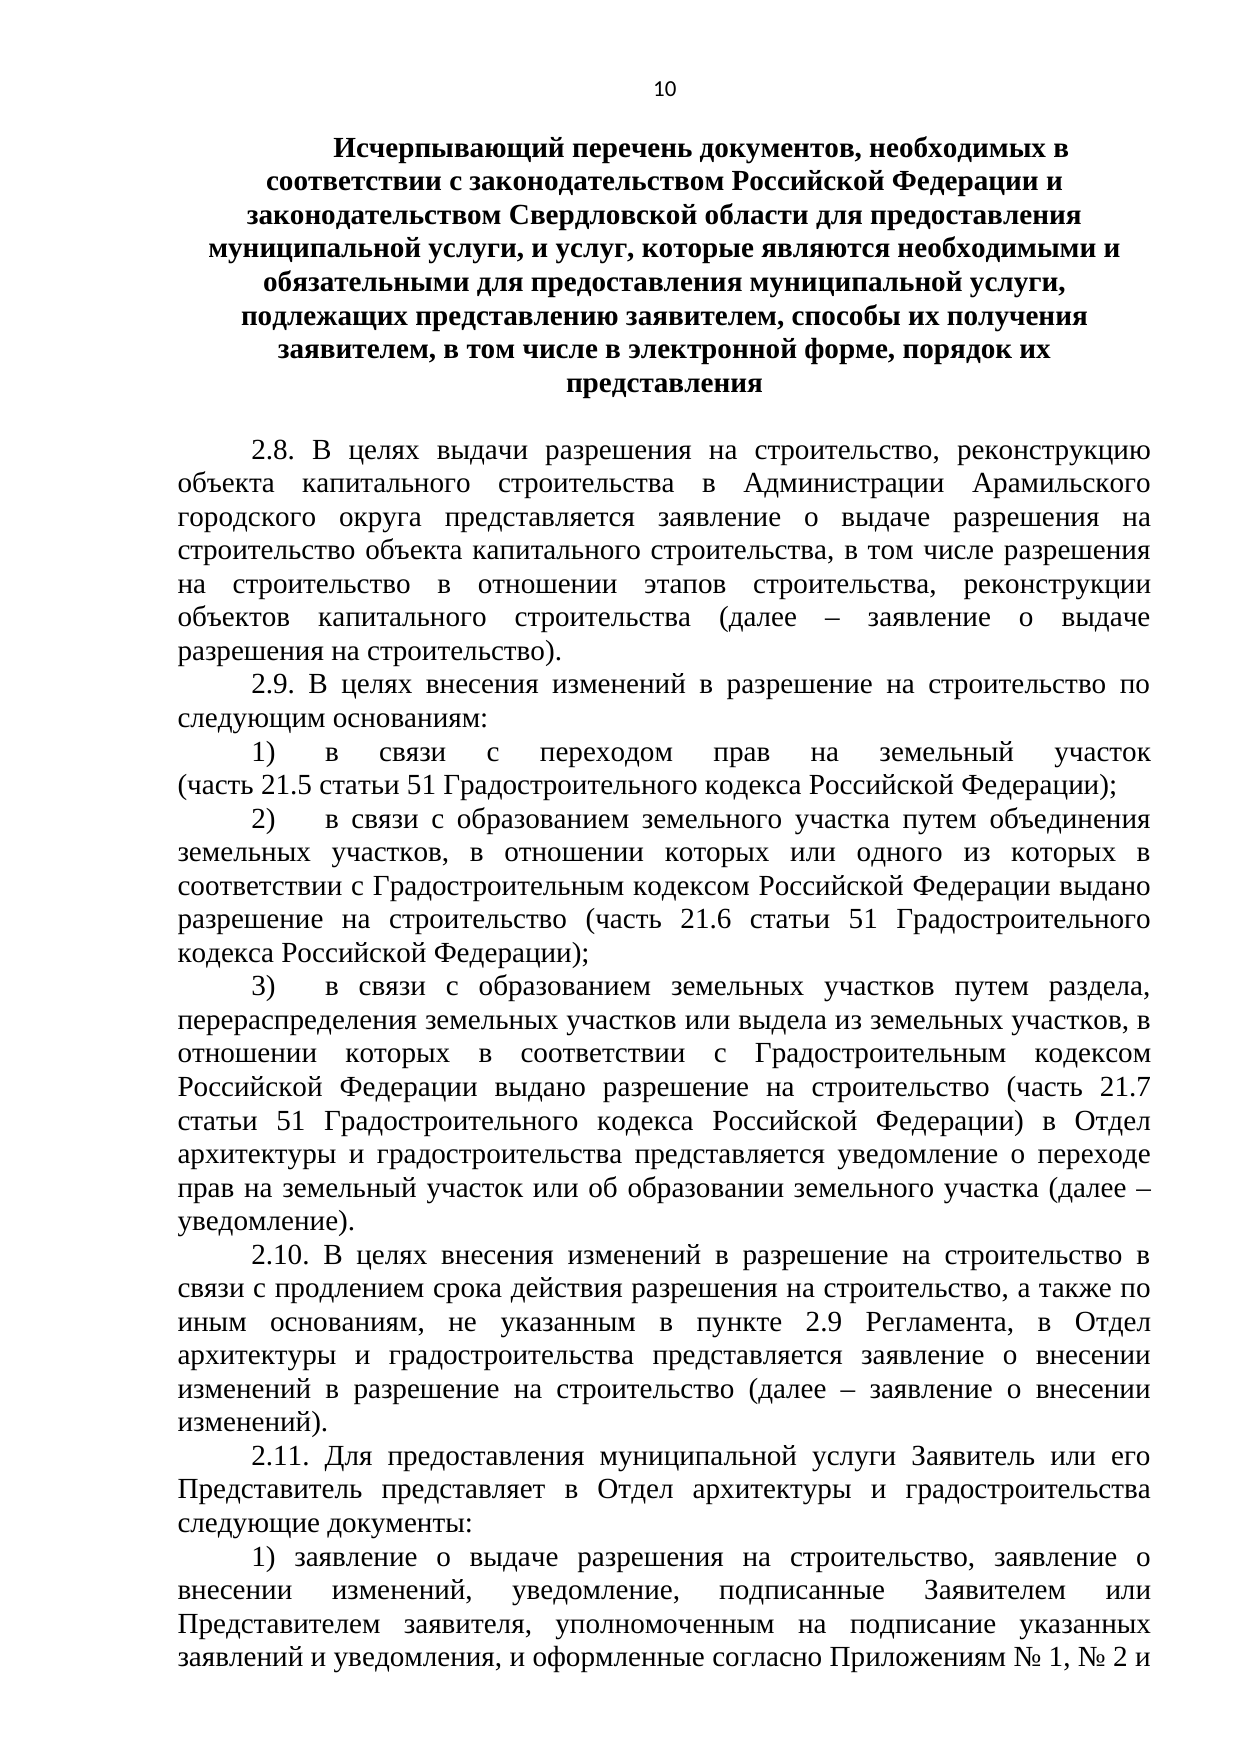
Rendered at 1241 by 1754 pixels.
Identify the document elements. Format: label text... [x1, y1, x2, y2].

text 3) в связи с образованием земельных участков путем раздела, перераспределения земельных участков или выдела из земельных участков, в отношении которых в соответствии с Градостроительным кодексом Российской Федерации выдано разрешение на строительство (часть 21.7 статьи 51 Градостроительного кодекса Российской Федерации) в Отдел архитектуры и градостроительства представляется уведомление о переходе прав на земельный участок или об образовании земельного участка (далее – уведомление). [177, 968, 1152, 1237]
text 2.9. В целях внесения изменений в разрешение на строительство по следующим основаниям: [177, 667, 1152, 734]
text 2) в связи с образованием земельного участка путем объединения земельных участков, в отношении которых или одного из которых в соответствии с Градостроительным кодексом Российской Федерации выдано разрешение на строительство (часть 21.6 статьи 51 Градостроительного кодекса Российской Федерации); [177, 801, 1152, 968]
text 2.11. Для предоставления муниципальной услуги Заявитель или его Представитель представляет в Отдел архитектуры и градостроительства следующие документы: [177, 1438, 1152, 1539]
text 2.8. В целях выдачи разрешения на строительство, реконструкцию объекта капитального строительства в Администрации Арамильского городского округа представляется заявление о выдаче разрешения на строительство объекта капитального строительства, в том числе разрешения на строительство в отношении этапов строительства, реконструкции объектов капитального строительства (далее – заявление о выдаче разрешения на строительство). [177, 432, 1152, 667]
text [177, 1539, 1152, 1673]
text Исчерпывающий перечень документов, необходимых в соответствии с законодательством Российской Федерации и законодательством Свердловской области для предоставления муниципальной услуги, и услуг, которые являются необходимыми и обязательными для предоставления муниципальной услуги, подлежащих представлению заявителем, способы их получения заявителем, в том числе в электронной форме, порядок их представления [177, 130, 1152, 398]
text 1) в связи с переходом прав на земельный участок (часть 21.5 статьи 51 Градостроительного кодекса Российской Федерации); [177, 734, 1152, 801]
text 2.10. В целях внесения изменений в разрешение на строительство в связи с продлением срока действия разрешения на строительство, а также по иным основаниям, не указанным в пункте 2.9 Регламента, в Отдел архитектуры и градостроительства представляется заявление о внесении изменений в разрешение на строительство (далее – заявление о внесении изменений). [177, 1237, 1152, 1438]
